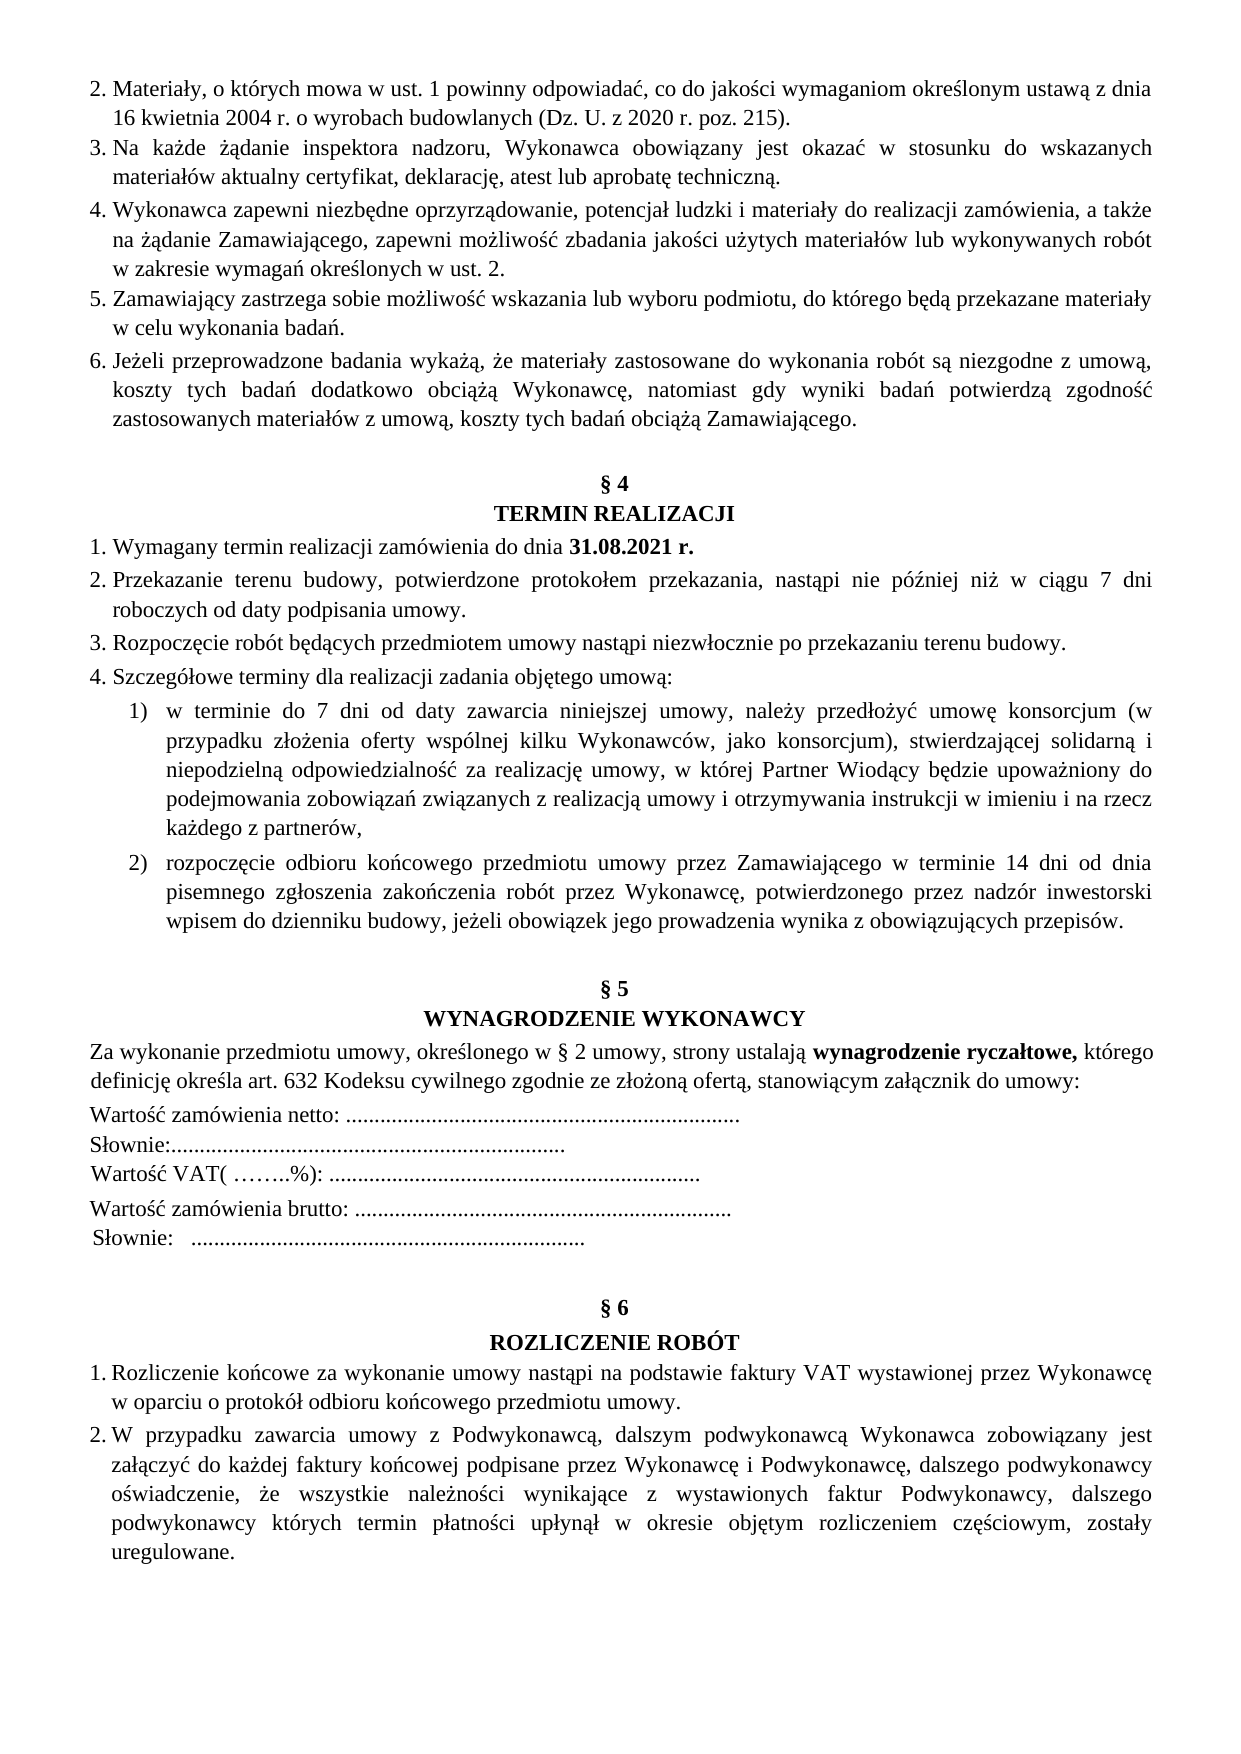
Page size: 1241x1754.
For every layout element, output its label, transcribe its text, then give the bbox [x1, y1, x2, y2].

list Na każde żądanie inspektora nadzoru, Wykonawca obowiązany jest okazać w stosunku do wskazanych materiałów aktualny certyfikat, deklarację, atest lub aprobatę techniczną. [89, 134, 1154, 189]
text WYNAGRODZENIE WYKONAWCY [75, 1005, 1154, 1031]
list Rozliczenie końcowe za wykonanie umowy nastąpi na podstawie faktury VAT wystawionej przez Wykonawcę w oparciu o protokół odbioru końcowego przedmiotu umowy. [89, 1359, 1154, 1414]
list Zamawiający zastrzega sobie możliwość wskazania lub wyboru podmiotu, do którego będą przekazane materiały w celu wykonania badań. [89, 284, 1154, 340]
text § 5 [75, 975, 1154, 1001]
text § 6 [75, 1294, 1154, 1321]
text TERMIN REALIZACJI [75, 500, 1154, 526]
text Za wykonanie przedmiotu umowy, określonego w § 2 umowy, strony ustalają wynagrodzenie ryczałtowe, którego definicję określa art. 632 Kodeksu cywilnego zgodnie ze złożoną ofertą, stanowiącym załącznik do umowy: [89, 1038, 1154, 1094]
text Wartość zamówienia brutto: .................................................................. [89, 1194, 1154, 1221]
list W przypadku zawarcia umowy z Podwykonawcą, dalszym podwykonawcą Wykonawca zobowiązany jest załączyć do każdej faktury końcowej podpisane przez Wykonawcę i Podwykonawcę, dalszego podwykonawcy oświadczenie, że wszystkie należności wynikające z wystawionych faktur Podwykonawcy, dalszego podwykonawcy których termin płatności upłynął w okresie objętym rozliczeniem częściowym, zostały uregulowane. [89, 1422, 1154, 1564]
list w terminie do 7 dni od daty zawarcia niniejszej umowy, należy przedłożyć umowę konsorcjum (w przypadku złożenia oferty wspólnej kilku Wykonawców, jako konsorcjum), stwierdzającej solidarną i niepodzielną odpowiedzialność za realizację umowy, w której Partner Wiodący będzie upoważniony do podejmowania zobowiązań związanych z realizacją umowy i otrzymywania instrukcji w imieniu i na rzecz każdego z partnerów, [128, 698, 1154, 841]
list Materiały, o których mowa w ust. 1 powinny odpowiadać, co do jakości wymaganiom określonym ustawą z dnia 16 kwietnia 2004 r. o wyrobach budowlanych (Dz. U. z 2020 r. poz. 215). [89, 75, 1154, 131]
list Przekazanie terenu budowy, potwierdzone protokołem przekazania, nastąpi nie później niż w ciągu 7 dni roboczych od daty podpisania umowy. [89, 567, 1154, 622]
text Wartość zamówienia netto: ..................................................................... [89, 1101, 1154, 1128]
list Szczegółowe terminy dla realizacji zadania objętego umową: [89, 663, 1154, 689]
text § 4 [75, 470, 1154, 496]
list Wykonawca zapewni niezbędne oprzyrządowanie, potencjał ludzki i materiały do realizacji zamówienia, a także na żądanie Zamawiającego, zapewni możliwość zbadania jakości użytych materiałów lub wykonywanych robót w zakresie wymagań określonych w ust. 2. [89, 197, 1154, 281]
text Słownie: ..................................................................... [75, 1224, 1154, 1251]
text ROZLICZENIE ROBÓT [75, 1329, 1154, 1355]
list Wymagany termin realizacji zamówienia do dnia 31.08.2021 r. [89, 533, 1154, 559]
list Jeżeli przeprowadzone badania wykażą, że materiały zastosowane do wykonania robót są niezgodne z umową, koszty tych badań dodatkowo obciążą Wykonawcę, natomiast gdy wyniki badań potwierdzą zgodność zastosowanych materiałów z umową, koszty tych badań obciążą Zamawiającego. [89, 347, 1154, 432]
list Rozpoczęcie robót będących przedmiotem umowy nastąpi niezwłocznie po przekazaniu terenu budowy. [89, 629, 1154, 656]
text Słownie:..................................................................... Wartość VAT( ……..%): ................................................................. [89, 1131, 1154, 1187]
list rozpoczęcie odbioru końcowego przedmiotu umowy przez Zamawiającego w terminie 14 dni od dnia pisemnego zgłoszenia zakończenia robót przez Wykonawcę, potwierdzonego przez nadzór inwestorski wpisem do dzienniku budowy, jeżeli obowiązek jego prowadzenia wynika z obowiązujących przepisów. [128, 849, 1154, 933]
